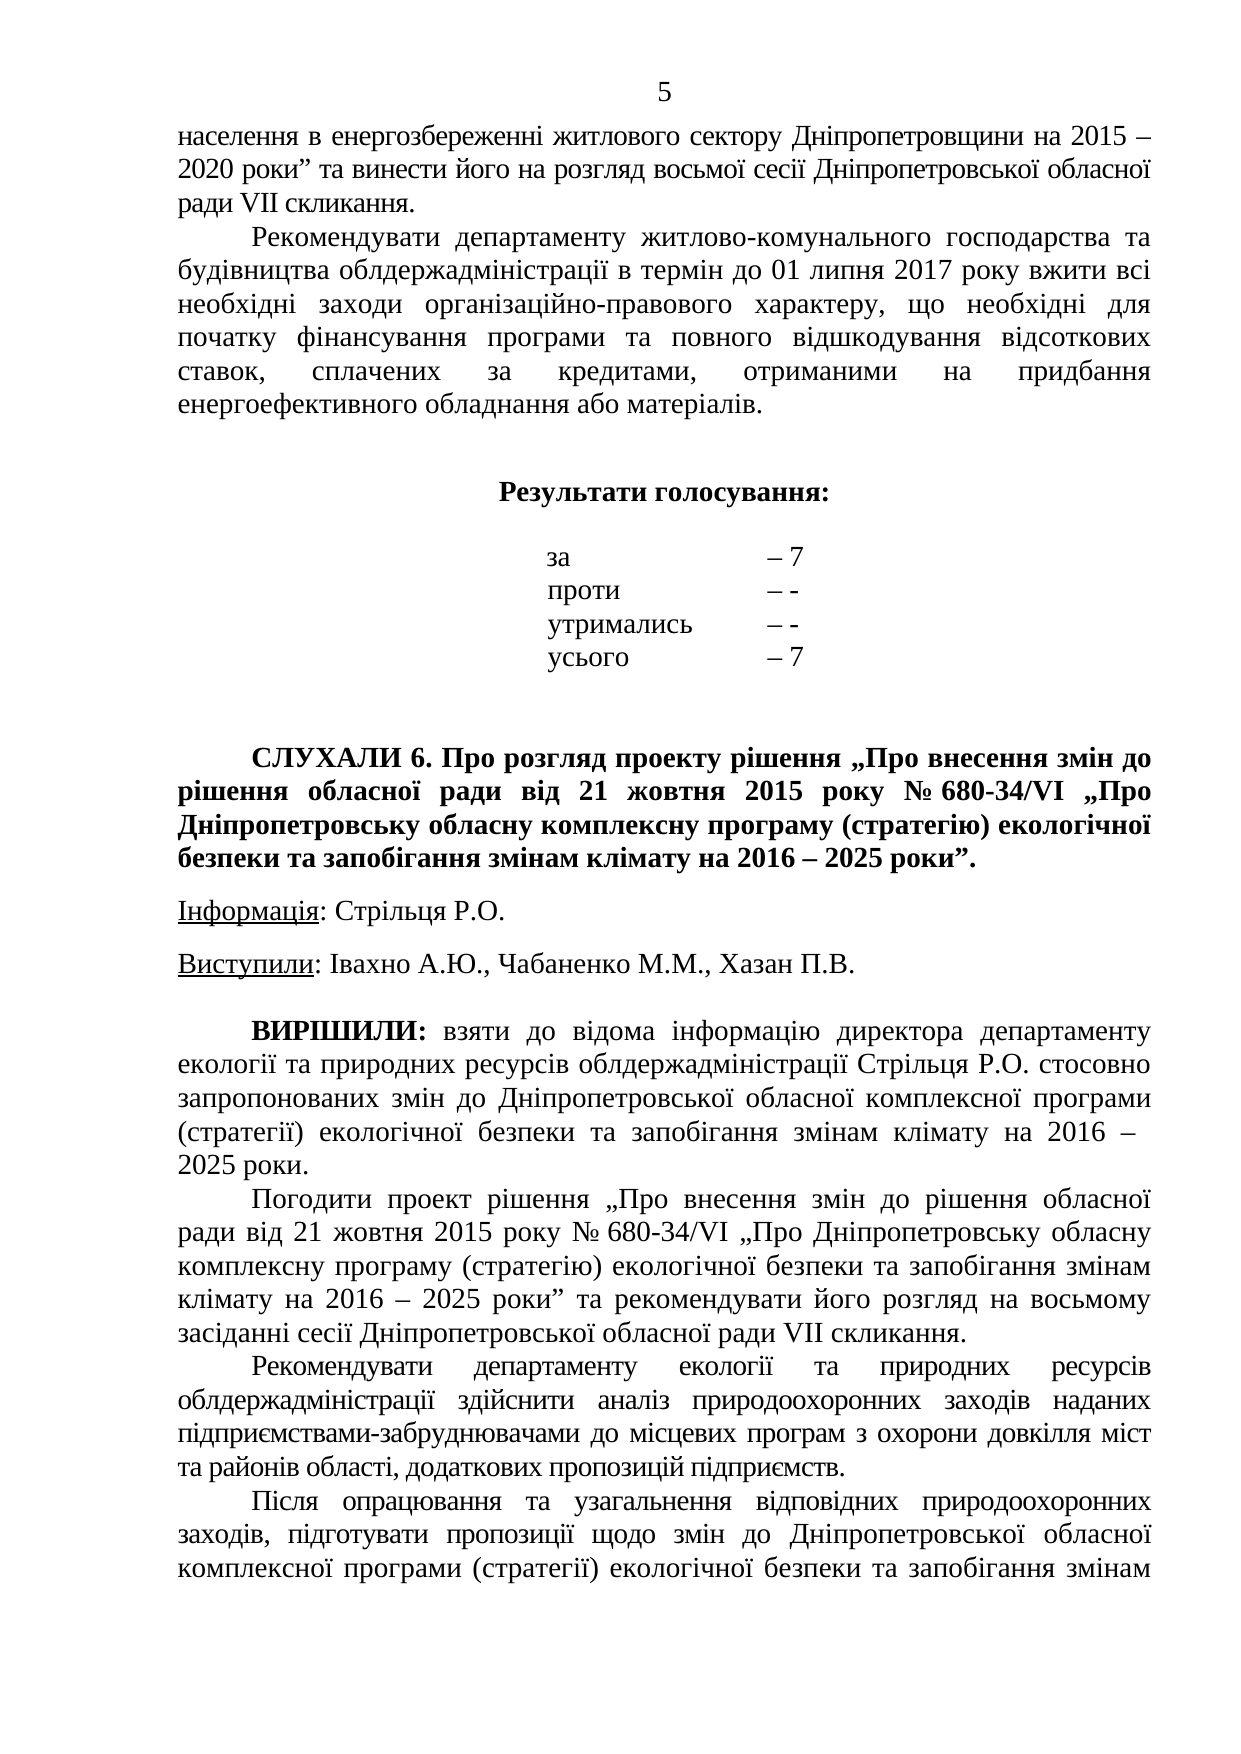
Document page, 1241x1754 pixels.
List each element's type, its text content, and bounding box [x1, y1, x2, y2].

text Погодити проект рішення „Про внесення змін до рішення обласної ради від 21 жовтня 2015 року № 680-34/VI „Про Дніпропетровську обласну комплексну програму (стратегію) екологічної безпеки та запобігання змінам клімату на 2016 – 2025 роки” та рекомендувати його розгляд на восьмому засіданні сесії Дніпропетровської обласної ради VII скликання. [177, 1181, 1152, 1348]
text проти – - [472, 572, 1152, 606]
text Інформація: Стрільця Р.О. [177, 893, 1152, 927]
text усього – 7 [472, 639, 1152, 673]
text Рекомендувати департаменту екології та природних ресурсів облдержадміністрації здійснити аналіз природоохоронних заходів наданих підприємствами-забруднювачами до місцевих програм з охорони довкілля міст та районів області, додаткових пропозицій підприємств. [177, 1348, 1152, 1483]
text Виступили: Івахно А.Ю., Чабаненко М.М., Хазан П.В. [177, 946, 1152, 979]
text утримались – - [472, 606, 1152, 639]
text СЛУХАЛИ 6. Про розгляд проекту рішення „Про внесення змін до рішення обласної ради від 21 жовтня 2015 року № 680-34/VI „Про Дніпропетровську обласну комплексну програму (стратегію) екологічної безпеки та запобігання змінам клімату на 2016 – 2025 роки”. [177, 740, 1152, 874]
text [177, 118, 1152, 219]
text Рекомендувати департаменту житлово-комунального господарства та будівництва облдержадміністрації в термін до 01 липня 2017 року вжити всі необхідні заходи організаційно-правового характеру, що необхідні для початку фінансування програми та повного відшкодування відсоткових ставок, сплачених за кредитами, отриманими на придбання енергоефективного обладнання або матеріалів. [177, 219, 1152, 420]
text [177, 1483, 1152, 1583]
text Результати голосування: [177, 478, 1152, 507]
text за – 7 [472, 539, 1152, 572]
text ВИРІШИЛИ: взяти до відома інформацію директора департаменту екології та природних ресурсів облдержадміністрації Стрільця Р.О. стосовно запропонованих змін до Дніпропетровської обласної комплексної програми (стратегії) екологічної безпеки та запобігання змінам клімату на 2016 – 2025 роки. [177, 1013, 1152, 1181]
